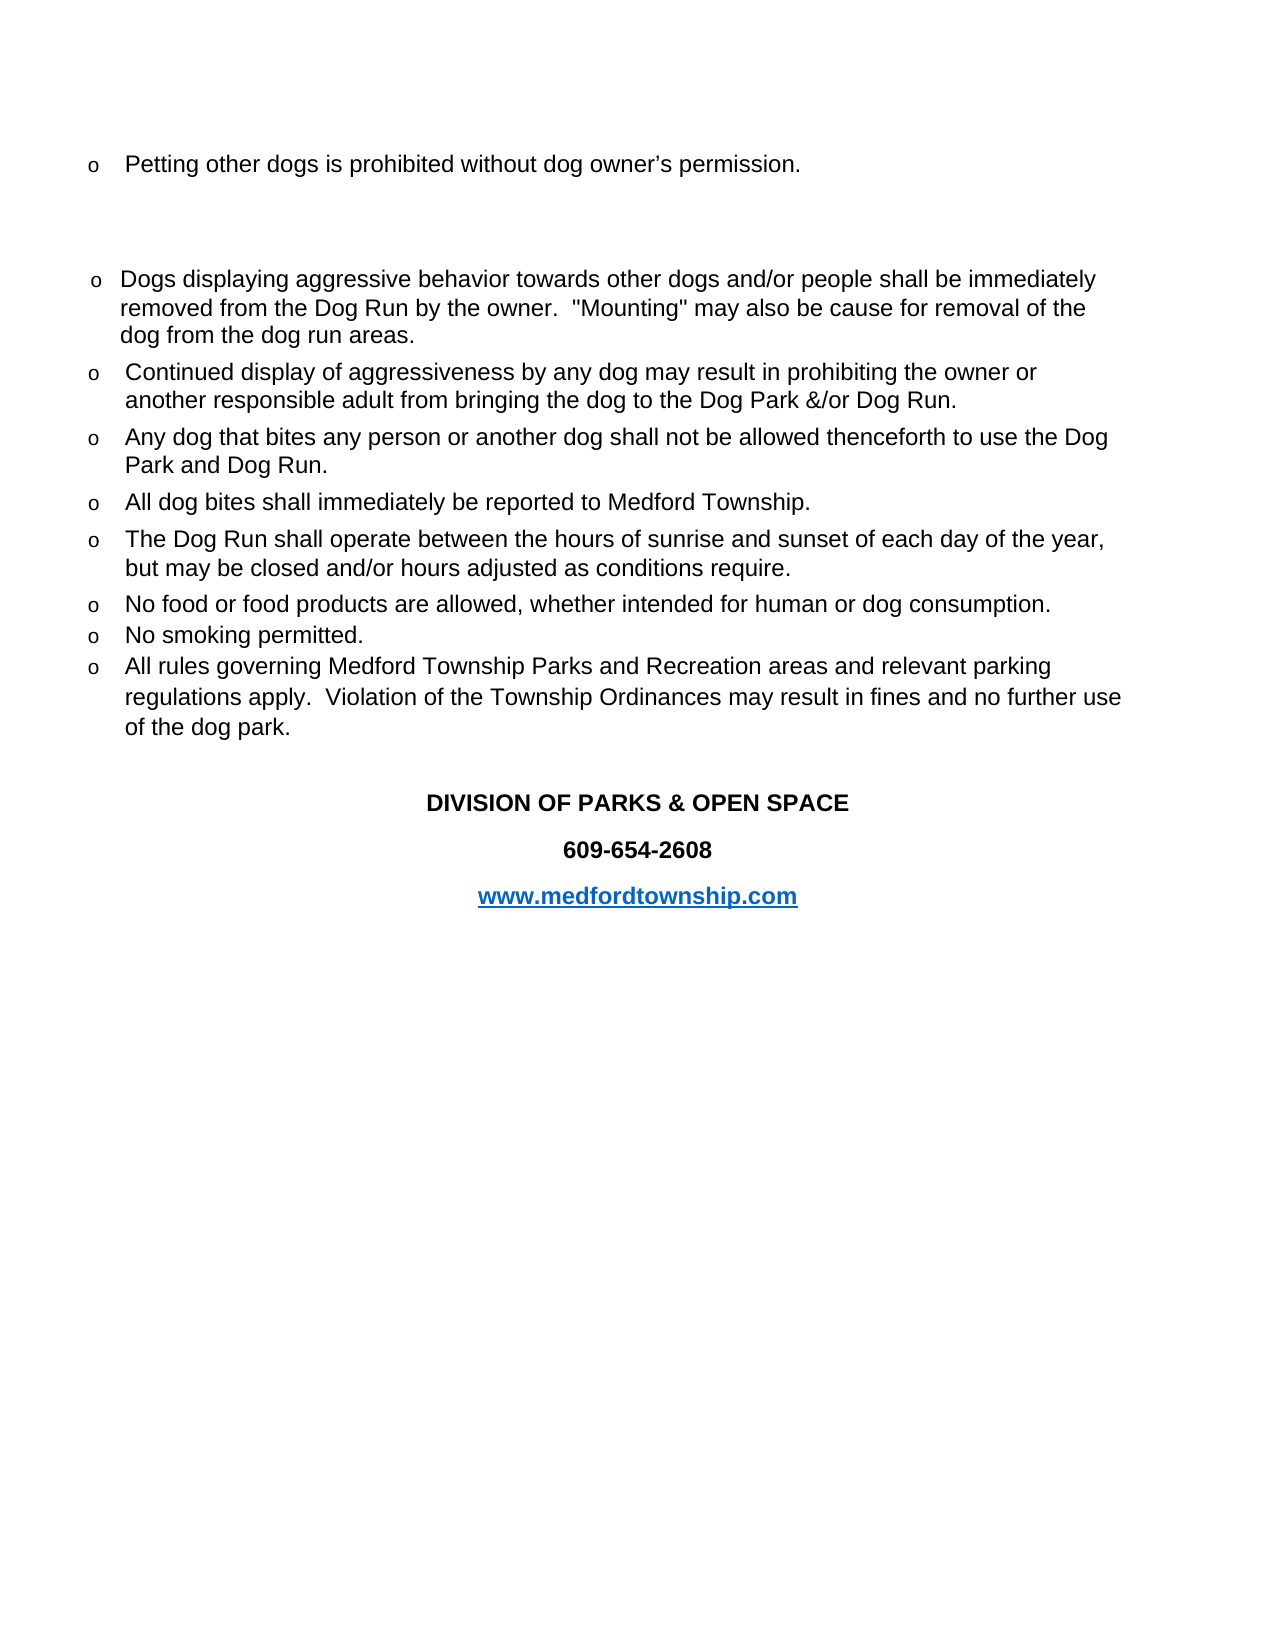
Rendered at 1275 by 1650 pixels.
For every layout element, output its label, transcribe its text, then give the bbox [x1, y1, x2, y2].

list Petting other dogs is prohibited without dog owner’s permission. [87, 150, 1125, 179]
list Dogs displaying aggressive behavior towards other dogs and/or people shall be immediately removed from the Dog Run by the owner. "Mounting" may also be cause for removal of the dog from the dog run areas. [90, 265, 1125, 349]
list No smoking permitted. [87, 621, 1125, 650]
list Any dog that bites any person or another dog shall not be allowed thenceforth to use the Dog Park and Dog Run. [87, 422, 1125, 479]
text www.medfordtownship.com [150, 882, 1125, 910]
list No food or food products are allowed, whether intended for human or dog consumption. [87, 590, 1125, 619]
list Continued display of aggressiveness by any dog may result in prohibiting the owner or another responsible adult from bringing the dog to the Dog Park &/or Dog Run. [87, 357, 1125, 414]
list All dog bites shall immediately be reported to Medford Township. [87, 488, 1125, 516]
text 609-654-2608 [150, 836, 1125, 863]
text DIVISION OF PARKS & OPEN SPACE [150, 789, 1125, 817]
list The Dog Run shall operate between the hours of sunrise and sunset of each day of the year, but may be closed and/or hours adjusted as conditions require. [87, 525, 1125, 581]
list All rules governing Medford Township Parks and Recreation areas and relevant parking regulations apply. Violation of the Township Ordinances may result in fines and no further use of the dog park. [87, 652, 1125, 741]
